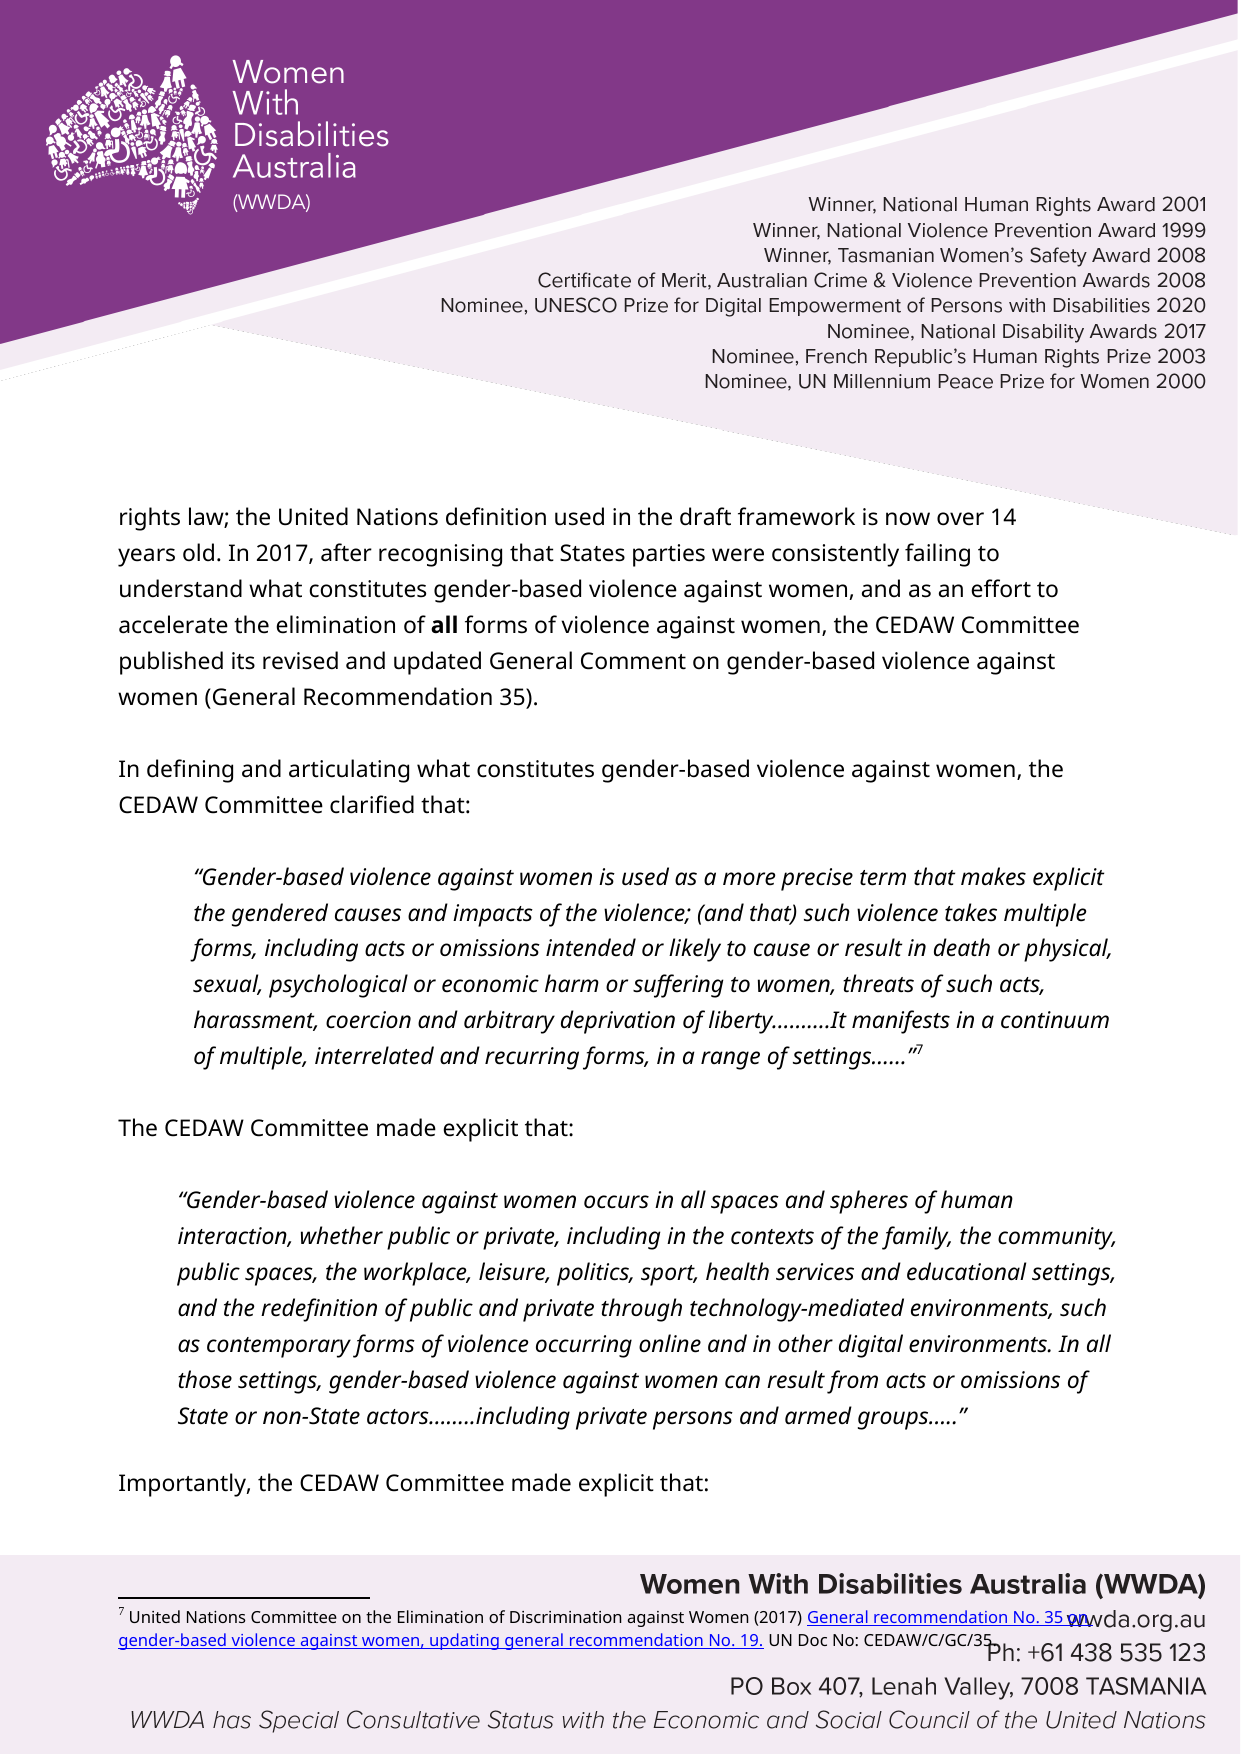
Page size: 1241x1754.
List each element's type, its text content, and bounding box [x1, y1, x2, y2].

text In defining and articulating what constitutes gender-based violence against women, the CEDAW Committee clarified that: [118, 753, 1122, 820]
text “Gender-based violence against women is used as a more precise term that makes explicit the gendered causes and impacts of the violence; (and that) such violence takes multiple forms, including acts or omissions intended or likely to cause or result in death or physical, sexual, psychological or economic harm or suffering to women, threats of such acts, harassment, coercion and arbitrary deprivation of liberty……….It manifests in a continuum of multiple, interrelated and recurring forms, in a range of settings……” [193, 861, 1122, 1071]
picture [0, 0, 1238, 535]
text Importantly, the CEDAW Committee made explicit that: [118, 1467, 1122, 1498]
text “Gender-based violence against women occurs in all spaces and spheres of human interaction, whether public or private, including in the contexts of the family, the community, public spaces, the workplace, leisure, politics, sport, health services and educational settings, and the redefinition of public and private through technology-mediated environments, such as contemporary forms of violence occurring online and in other digital environments. In all those settings, gender-based violence against women can result from acts or omissions of State or non-State actors……..including private persons and armed groups…..” [177, 1184, 1122, 1431]
text The CEDAW Committee made explicit that: [118, 1112, 1122, 1143]
picture [0, 1555, 1241, 1754]
